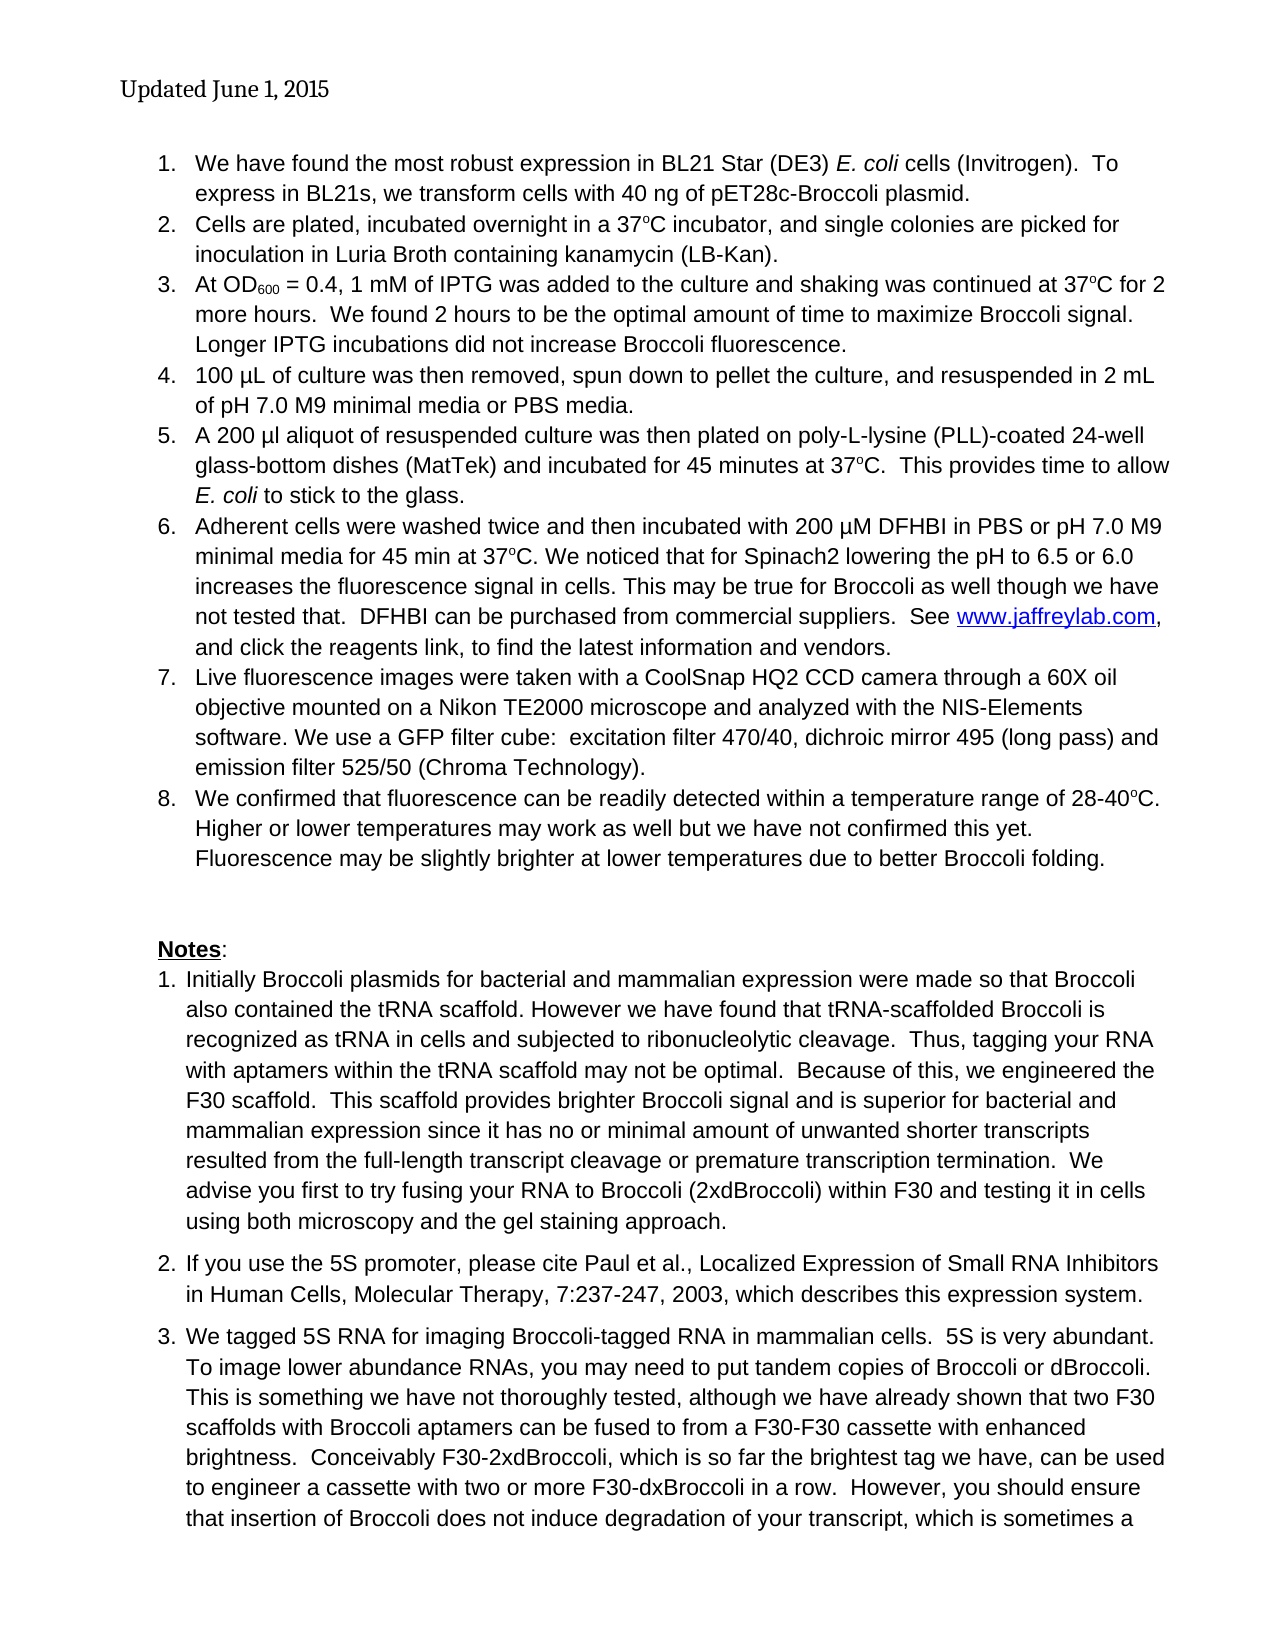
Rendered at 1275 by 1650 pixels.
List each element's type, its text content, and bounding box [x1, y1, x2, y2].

list Notes: [157, 936, 1170, 962]
list Cells are plated, incubated overnight in a 37oC incubator, and single colonies are picked for inoculation in Luria Broth containing kanamycin (LB-Kan). [157, 211, 1170, 267]
list A 200 µl aliquot of resuspended culture was then plated on poly-L-lysine (PLL)-coated 24-well glass-bottom dishes (MatTek) and incubated for 45 minutes at 37oC. This provides time to allow E. coli to stick to the glass. [157, 422, 1170, 509]
list At OD600 = 0.4, 1 mM of IPTG was added to the culture and shaking was continued at 37oC for 2 more hours. We found 2 hours to be the optimal amount of time to maximize Broccoli signal. Longer IPTG incubations did not increase Broccoli fluorescence. [157, 271, 1170, 358]
list 1. Initially Broccoli plasmids for bacterial and mammalian expression were made so that Broccoli also contained the tRNA scaffold. However we have found that tRNA-scaffolded Broccoli is recognized as tRNA in cells and subjected to ribonucleolytic cleavage. Thus, tagging your RNA with aptamers within the tRNA scaffold may not be optimal. Because of this, we engineered the F30 scaffold. This scaffold provides brighter Broccoli signal and is superior for bacterial and mammalian expression since it has no or minimal amount of unwanted shorter transcripts resulted from the full-length transcript cleavage or premature transcription termination. We advise you first to try fusing your RNA to Broccoli (2xdBroccoli) within F30 and testing it in cells using both microscopy and the gel staining approach. [157, 966, 1170, 1234]
list We confirmed that fluorescence can be readily detected within a temperature range of 28-40oC. Higher or lower temperatures may work as well but we have not confirmed this yet. Fluorescence may be slightly brighter at lower temperatures due to better Broccoli folding. [157, 784, 1170, 871]
list 100 µL of culture was then removed, spun down to pellet the culture, and resuspended in 2 mL of pH 7.0 M9 minimal media or PBS media. [157, 362, 1170, 418]
list Adherent cells were washed twice and then incubated with 200 µM DFHBI in PBS or pH 7.0 M9 minimal media for 45 min at 37oC. We noticed that for Spinach2 lowering the pH to 6.5 or 6.0 increases the fluorescence signal in cells. This may be true for Broccoli as well though we have not tested that. DFHBI can be purchased from commercial suppliers. See www.jaffreylab.com, and click the reagents link, to find the latest information and vendors. [157, 513, 1170, 660]
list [157, 1323, 1170, 1531]
list 2. If you use the 5S promoter, please cite Paul et al., Localized Expression of Small RNA Inhibitors in Human Cells, Molecular Therapy, 7:237-247, 2003, which describes this expression system. [157, 1250, 1170, 1307]
list Live fluorescence images were taken with a CoolSnap HQ2 CCD camera through a 60X oil objective mounted on a Nikon TE2000 microscope and analyzed with the NIS-Elements software. We use a GFP filter cube: excitation filter 470/40, dichroic mirror 495 (long pass) and emission filter 525/50 (Chroma Technology). [157, 664, 1170, 781]
list We have found the most robust expression in BL21 Star (DE3) E. coli cells (Invitrogen). To express in BL21s, we transform cells with 40 ng of pET28c-Broccoli plasmid. [157, 150, 1170, 207]
